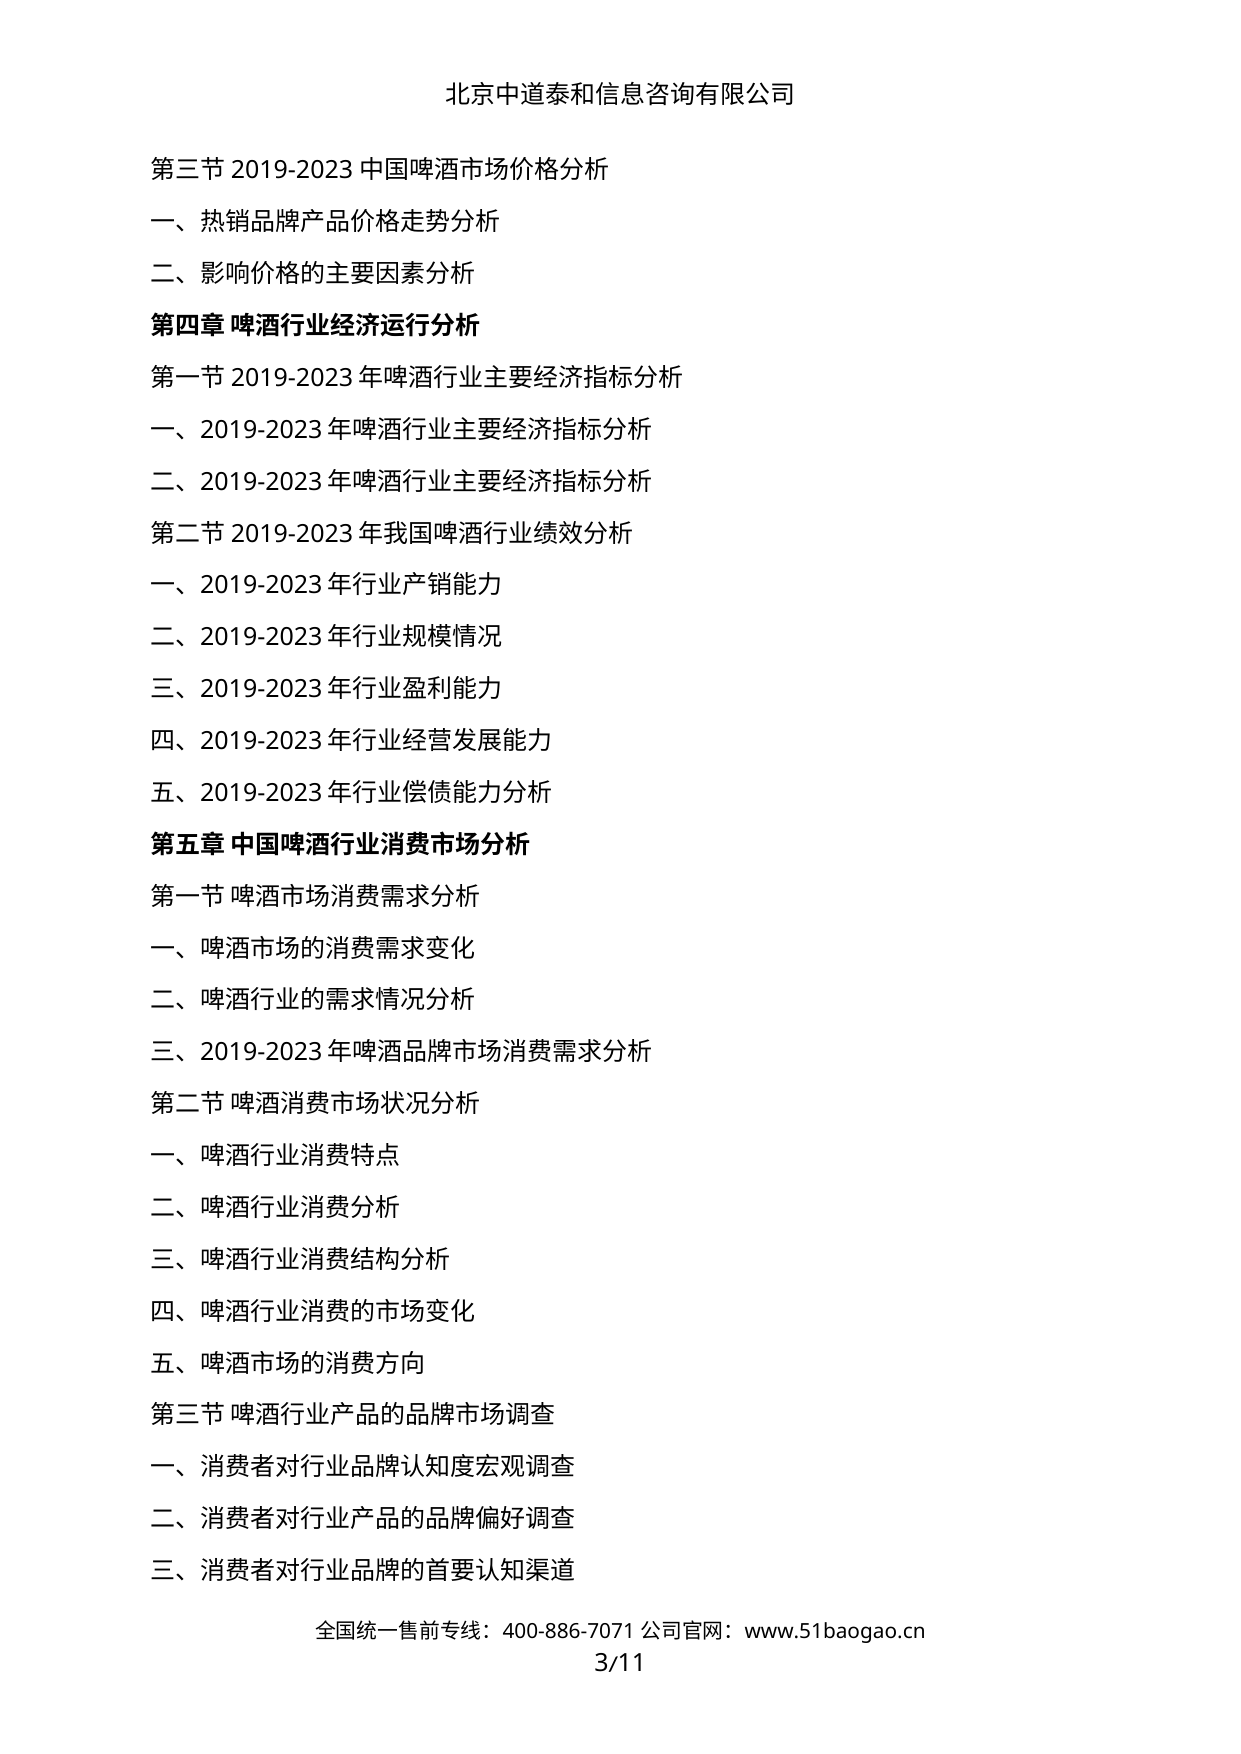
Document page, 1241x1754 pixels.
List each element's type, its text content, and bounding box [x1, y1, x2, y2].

text 三、2019-2023年行业盈利能力 [150, 669, 1090, 705]
text 一、啤酒行业消费特点 [150, 1136, 1090, 1172]
text 第一节 2019-2023年啤酒行业主要经济指标分析 [150, 357, 1090, 394]
text 第二节 啤酒消费市场状况分析 [150, 1084, 1090, 1120]
text 一、消费者对行业品牌认知度宏观调查 [150, 1447, 1090, 1483]
text 第五章 中国啤酒行业消费市场分析 [150, 824, 1090, 861]
text 第三节 2019-2023 中国啤酒市场价格分析 [150, 150, 1090, 186]
text 第二节 2019-2023年我国啤酒行业绩效分析 [150, 513, 1090, 549]
text 一、热销品牌产品价格走势分析 [150, 202, 1090, 238]
text 第四章 啤酒行业经济运行分析 [150, 306, 1090, 342]
text 二、啤酒行业的需求情况分析 [150, 980, 1090, 1016]
text 三、啤酒行业消费结构分析 [150, 1239, 1090, 1276]
text 第三节 啤酒行业产品的品牌市场调查 [150, 1395, 1090, 1431]
text 五、啤酒市场的消费方向 [150, 1343, 1090, 1379]
text 五、2019-2023年行业偿债能力分析 [150, 772, 1090, 809]
text 二、影响价格的主要因素分析 [150, 254, 1090, 290]
text 二、消费者对行业产品的品牌偏好调查 [150, 1499, 1090, 1535]
text 一、啤酒市场的消费需求变化 [150, 928, 1090, 964]
text 二、2019-2023年啤酒行业主要经济指标分析 [150, 461, 1090, 497]
text 三、2019-2023年啤酒品牌市场消费需求分析 [150, 1032, 1090, 1068]
text 三、消费者对行业品牌的首要认知渠道 [150, 1551, 1090, 1587]
text 一、2019-2023年行业产销能力 [150, 565, 1090, 601]
text 第一节 啤酒市场消费需求分析 [150, 876, 1090, 912]
text 四、啤酒行业消费的市场变化 [150, 1291, 1090, 1327]
text 一、2019-2023年啤酒行业主要经济指标分析 [150, 409, 1090, 446]
text 二、啤酒行业消费分析 [150, 1187, 1090, 1224]
text 二、2019-2023年行业规模情况 [150, 617, 1090, 653]
text 四、2019-2023年行业经营发展能力 [150, 721, 1090, 757]
